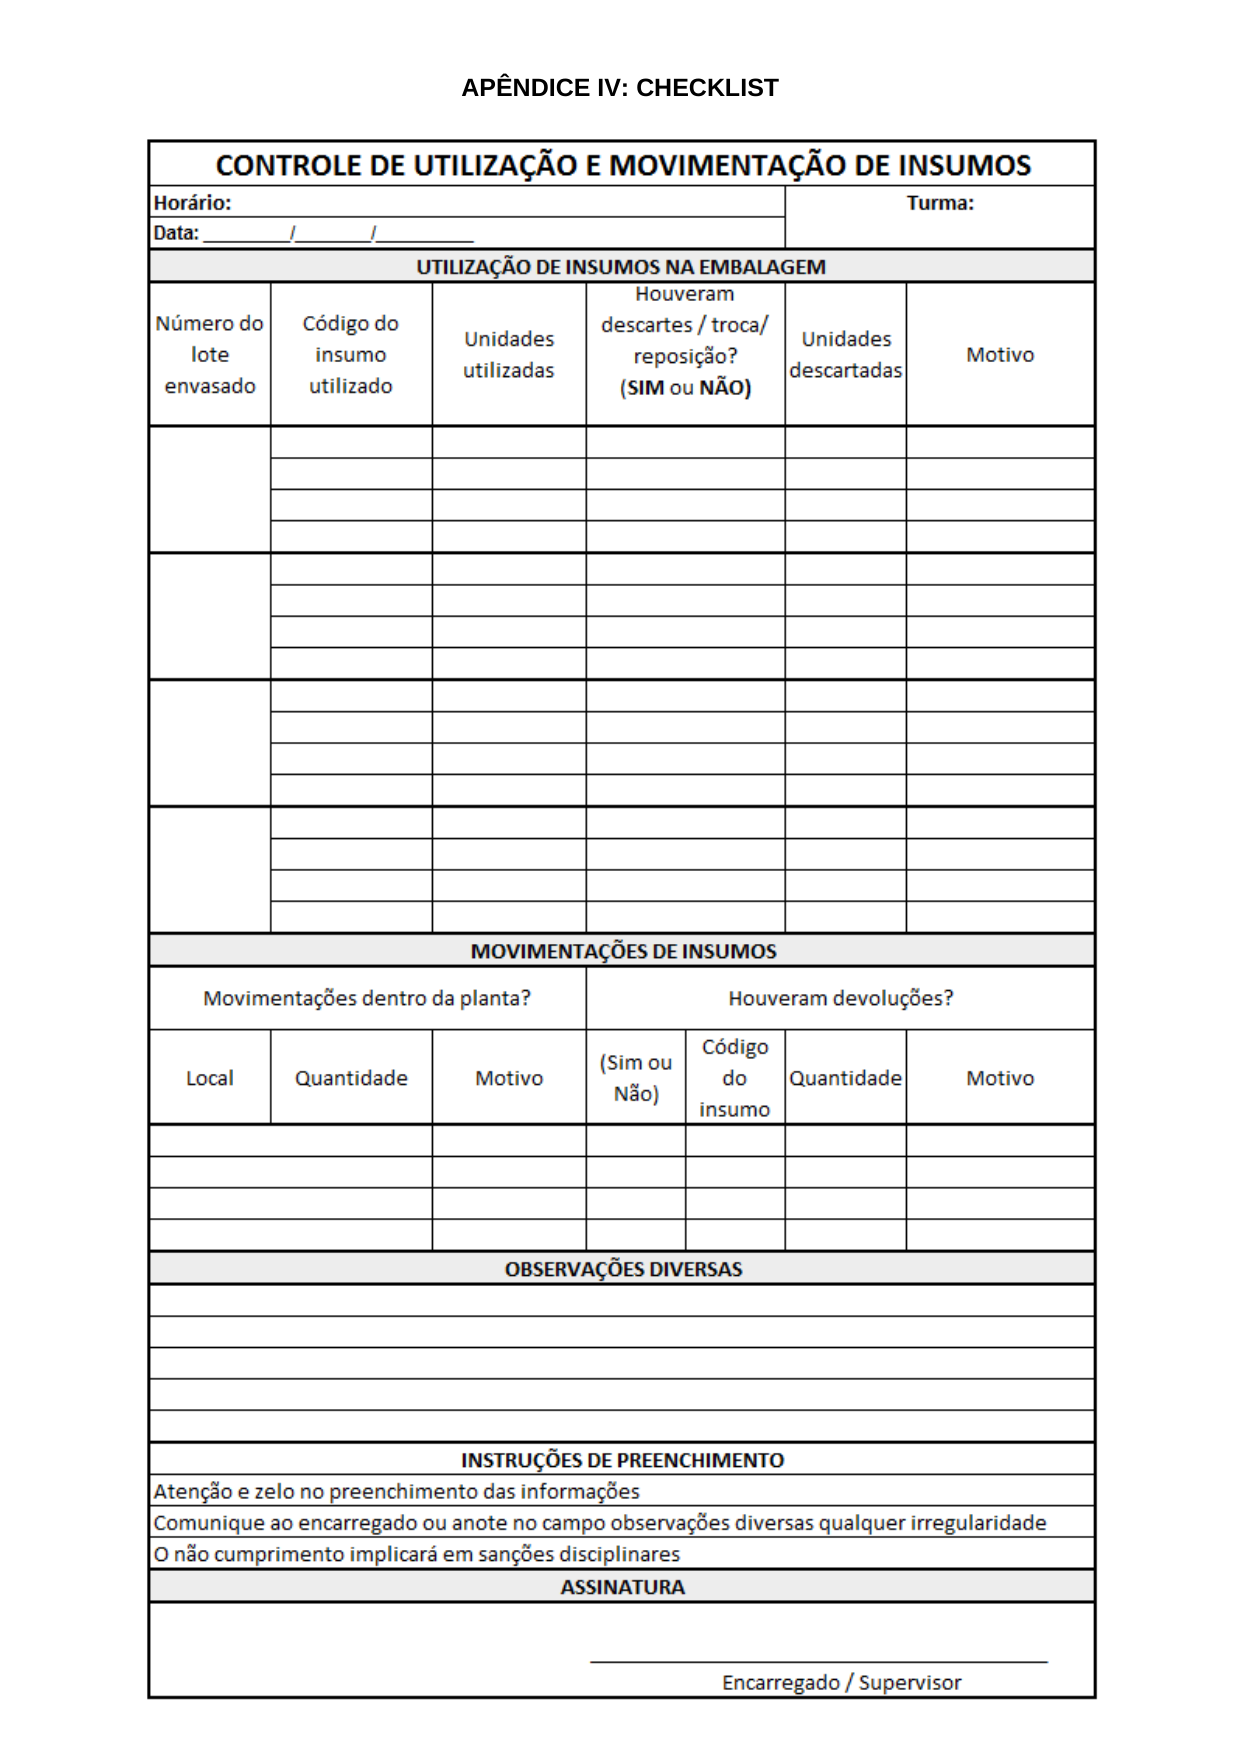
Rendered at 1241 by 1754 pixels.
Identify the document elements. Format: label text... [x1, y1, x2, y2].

picture [132, 124, 1108, 1715]
text APÊNDICE IV: CHECKLIST [59, 73, 1181, 101]
